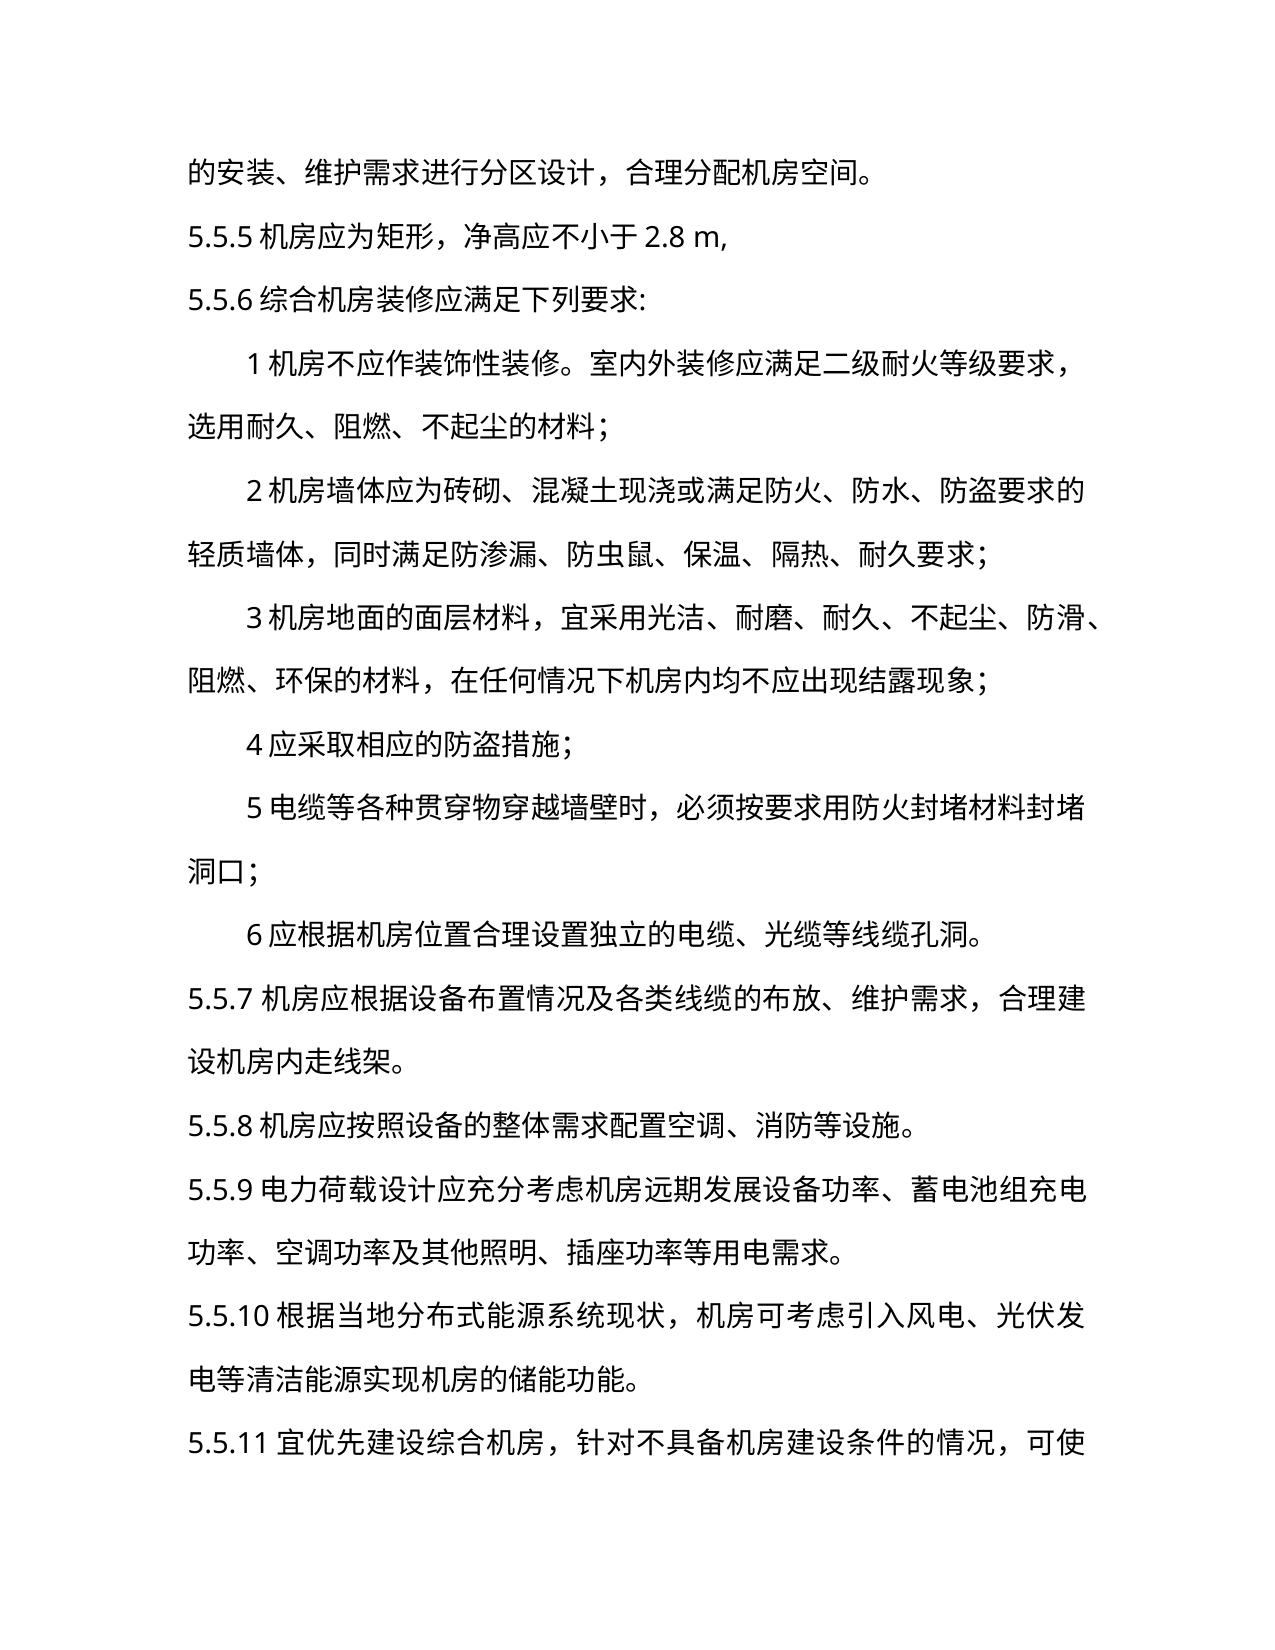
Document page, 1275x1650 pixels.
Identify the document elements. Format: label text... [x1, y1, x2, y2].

text 3机房地面的面层材料，宜采用光洁、耐磨、耐久、不起尘、防滑、阻燃、环保的材料，在任何情况下机房内均不应出现结露现象； [187, 594, 1087, 700]
text 2机房墙体应为砖砌、混凝土现浇或满足防火、防水、防盗要求的轻质墙体，同时满足防渗漏、防虫鼠、保温、隔热、耐久要求； [187, 467, 1087, 573]
text 5电缆等各种贯穿物穿越墙壁时，必须按要求用防火封堵材料封堵洞口； [187, 785, 1087, 891]
text 1机房不应作装饰性装修。室内外装修应满足二级耐火等级要求，选用耐久、阻燃、不起尘的材料； [187, 341, 1087, 446]
text 5.5.6综合机房装修应满足下列要求: [187, 277, 1087, 319]
text 5.5.8机房应按照设备的整体需求配置空调、消防等设施。 [187, 1102, 1087, 1145]
text 5.5.9电力荷载设计应充分考虑机房远期发展设备功率、蓄电池组充电功率、空调功率及其他照明、插座功率等用电需求。 [187, 1166, 1087, 1272]
text 5.5.10根据当地分布式能源系统现状，机房可考虑引入风电、光伏发电等清洁能源实现机房的储能功能。 [187, 1293, 1087, 1399]
text 5.5.5机房应为矩形，净高应不小于2.8 m, [187, 213, 1087, 256]
text 5.5.7 机房应根据设备布置情况及各类线缆的布放、维护需求，合理建设机房内走线架。 [187, 976, 1087, 1081]
text 4应采取相应的防盗措施； [187, 721, 1087, 764]
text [187, 1420, 1087, 1462]
text 6应根据机房位置合理设置独立的电缆、光缆等线缆孔洞。 [187, 912, 1087, 954]
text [187, 150, 1087, 192]
